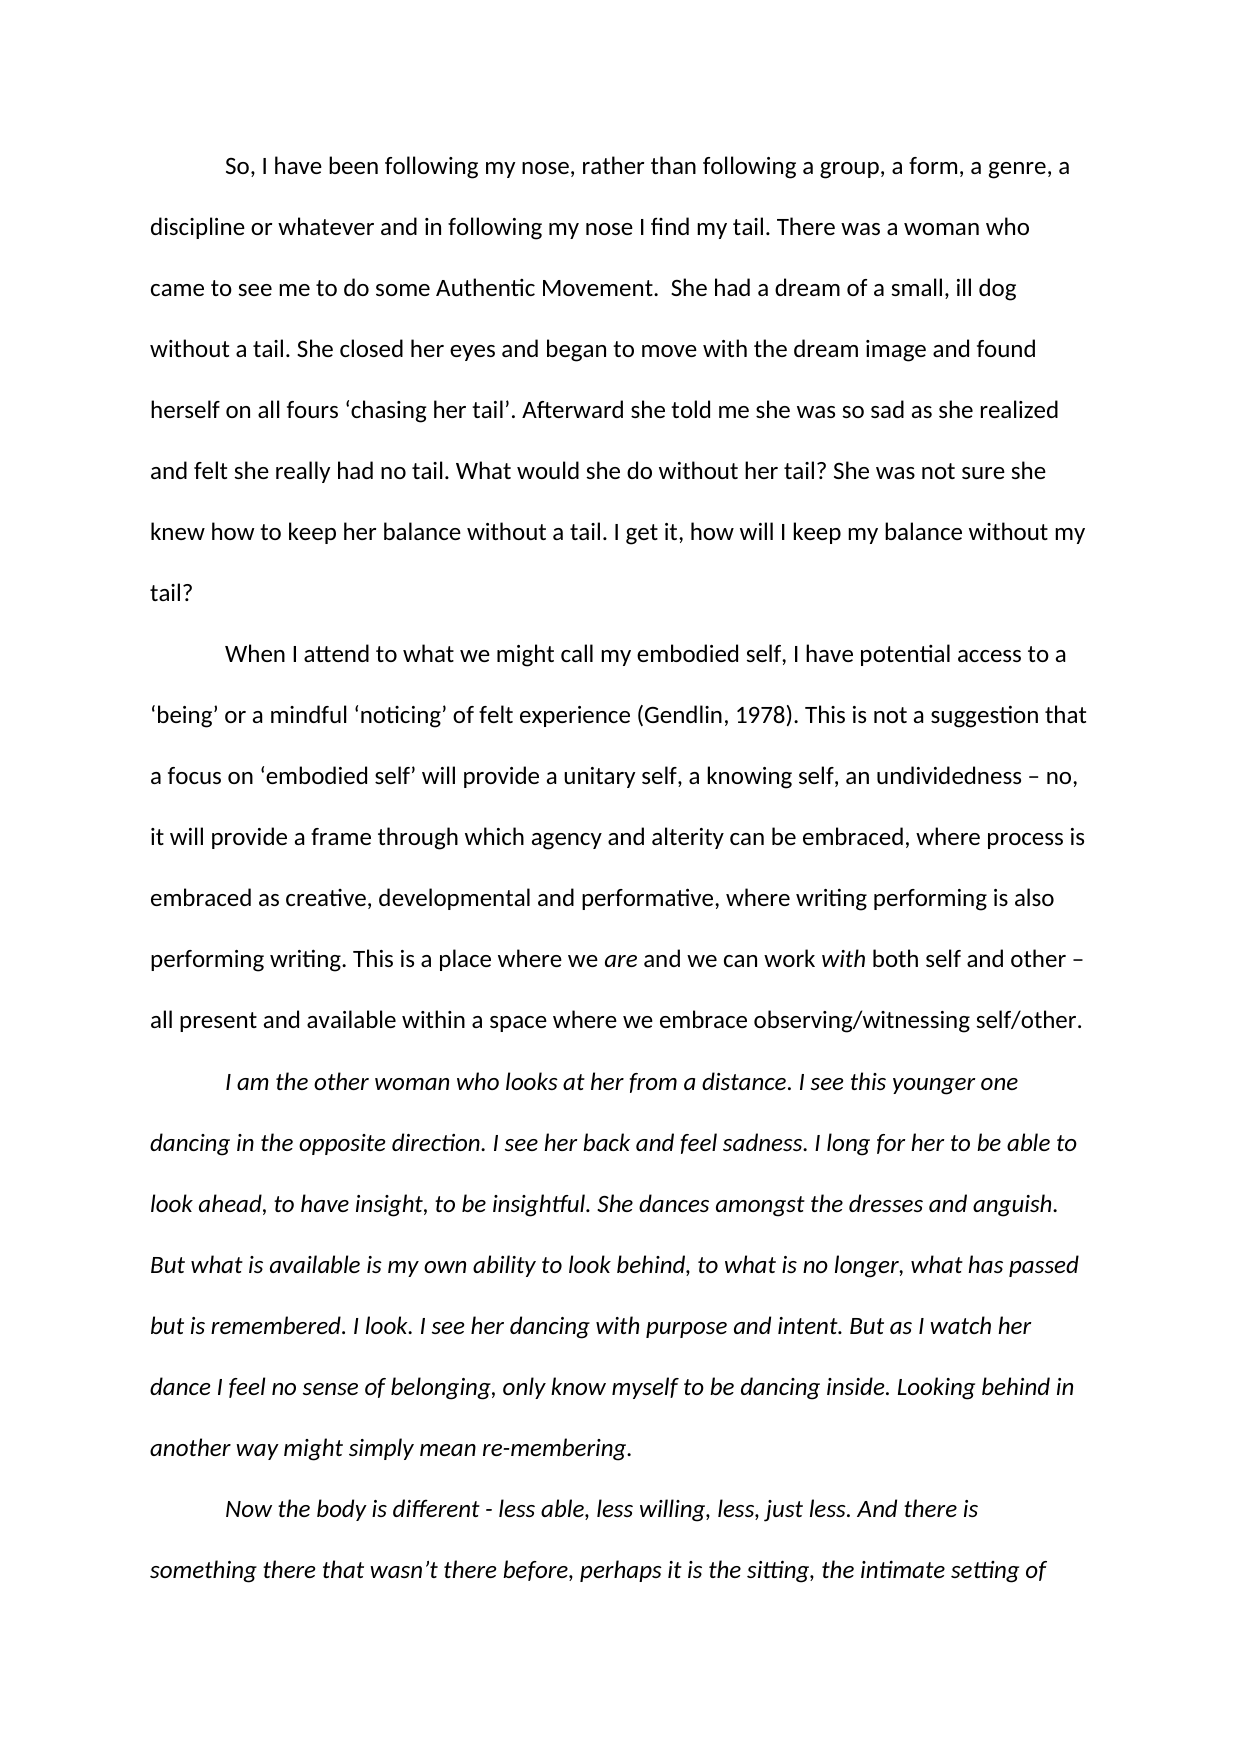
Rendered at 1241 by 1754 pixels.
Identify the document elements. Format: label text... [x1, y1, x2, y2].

text So, I have been following my nose, rather than following a group, a form, a genre, a discipline or whatever and in following my nose I find my tail. There was a woman who came to see me to do some Authentic Movement. She had a dream of a small, ill dog without a tail. She closed her eyes and began to move with the dream image and found herself on all fours ‘chasing her tail’. Afterward she told me she was so sad as she realized and felt she really had no tail. What would she do without her tail? She was not sure she knew how to keep her balance without a tail. I get it, how will I keep my balance without my tail? [150, 150, 1090, 608]
text I am the other woman who looks at her from a distance. I see this younger one dancing in the opposite direction. I see her back and feel sadness. I long for her to be able to look ahead, to have insight, to be insightful. She dances amongst the dresses and anguish. But what is available is my own ability to look behind, to what is no longer, what has passed but is remembered. I look. I see her dancing with purpose and intent. But as I watch her dance I feel no sense of belonging, only know myself to be dancing inside. Looking behind in another way might simply mean re-membering. [150, 1066, 1090, 1462]
text When I attend to what we might call my embodied self, I have potential access to a ‘being’ or a mindful ‘noticing’ of felt experience (Gendlin, 1978). This is not a suggestion that a focus on ‘embodied self’ will provide a unitary self, a knowing self, an undividedness – no, it will provide a frame through which agency and alterity can be embraced, where process is embraced as creative, developmental and performative, where writing performing is also performing writing. This is a place where we are and we can work with both self and other – all present and available within a space where we embrace observing/witnessing self/other. [150, 638, 1090, 1035]
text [150, 1493, 1090, 1584]
